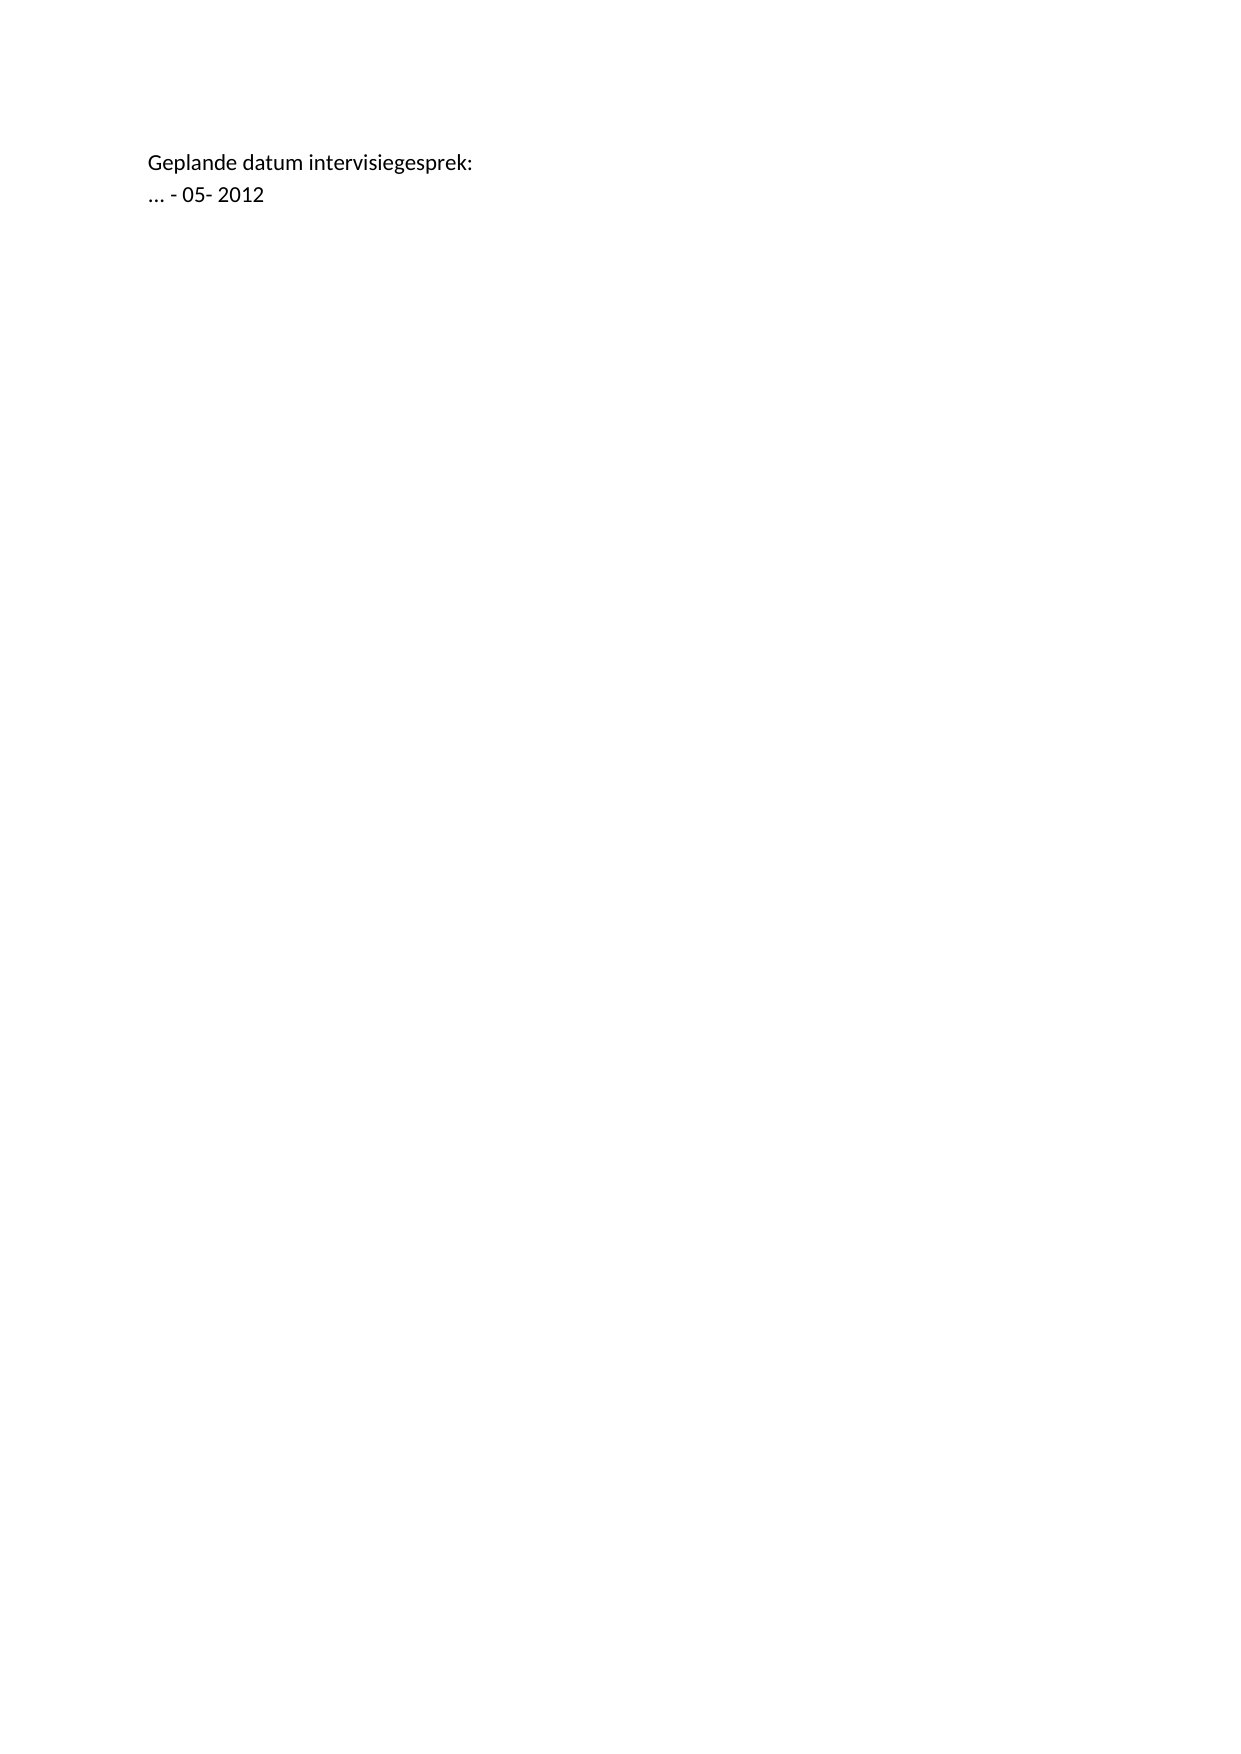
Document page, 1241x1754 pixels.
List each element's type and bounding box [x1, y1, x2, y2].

text [148, 148, 1093, 208]
